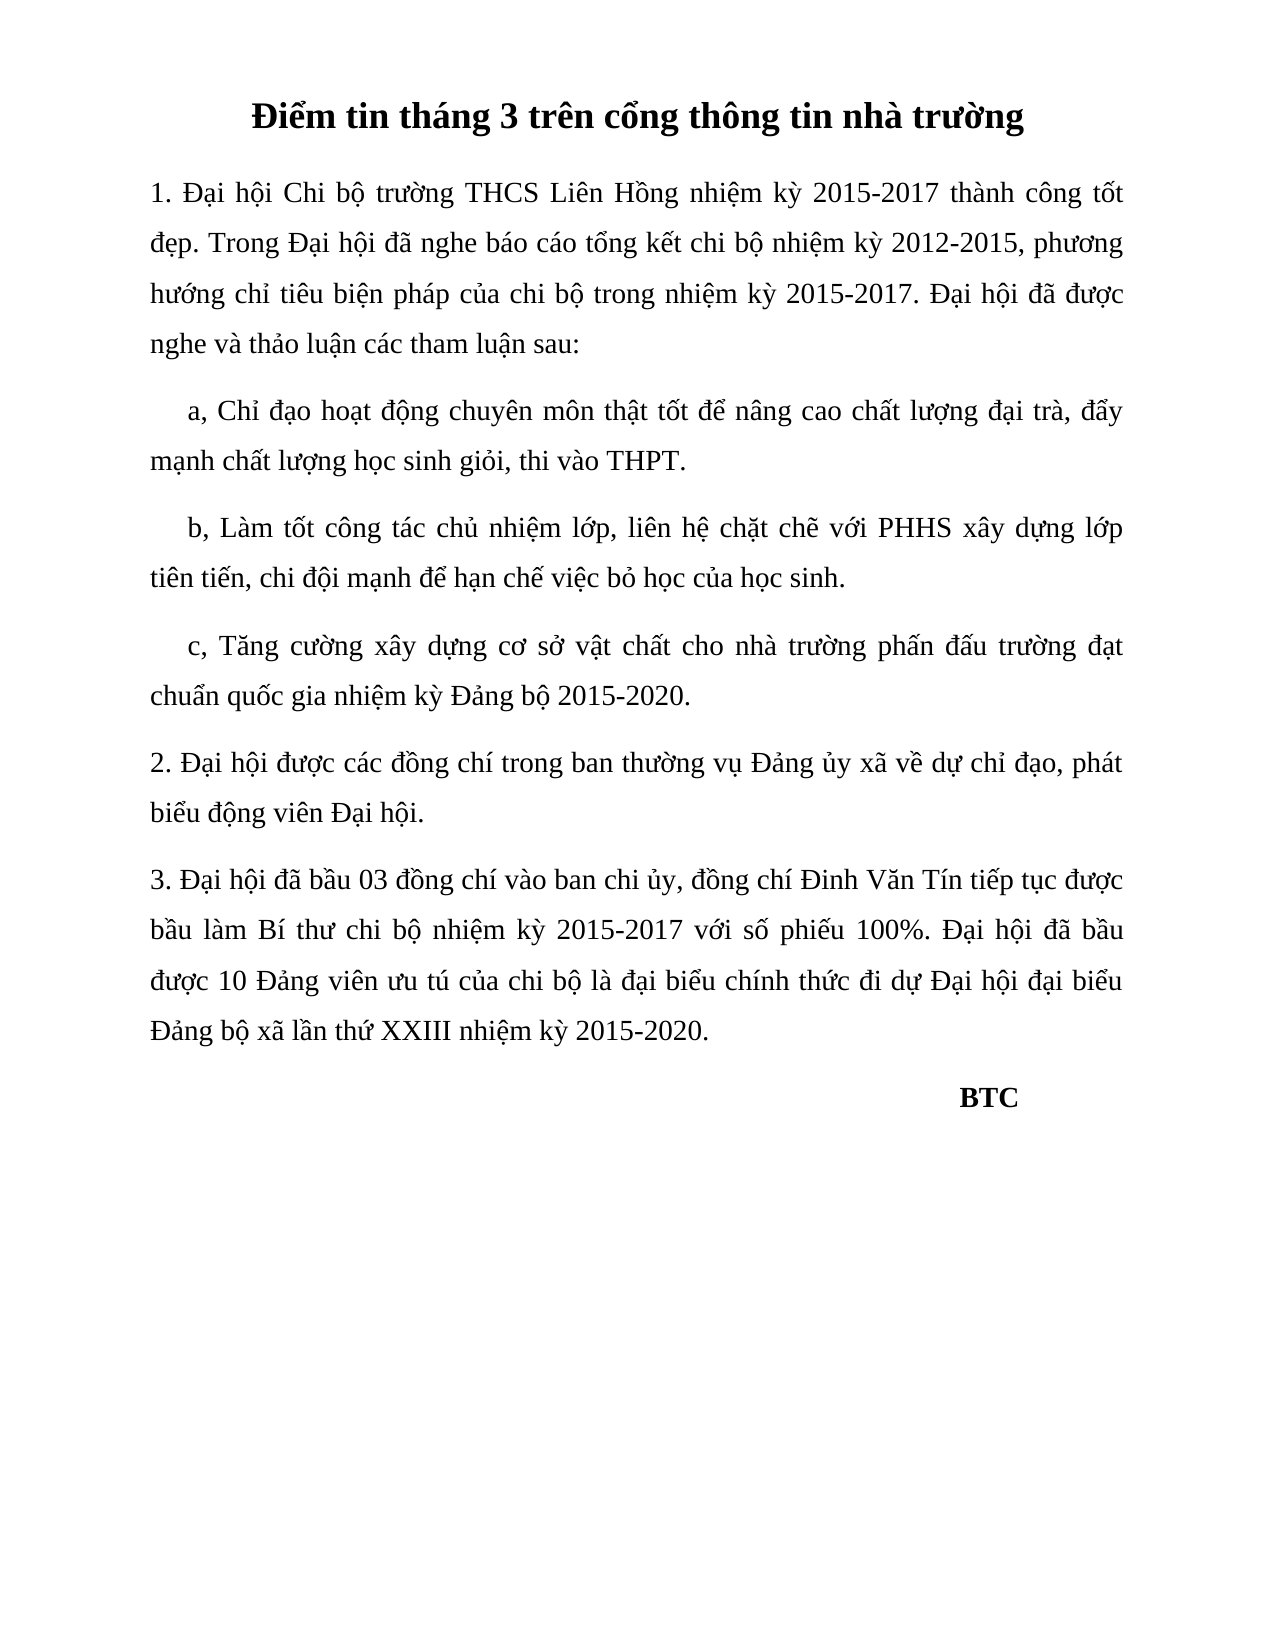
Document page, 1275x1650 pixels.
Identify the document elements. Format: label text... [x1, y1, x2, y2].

text 3. Đại hội đã bầu 03 đồng chí vào ban chi ủy, đồng chí Đinh Văn Tín tiếp tục được bầu làm Bí thư chi bộ nhiệm kỳ 2015-2017 với số phiếu 100%. Đại hội đã bầu được 10 Đảng viên ưu tú của chi bộ là đại biểu chính thức đi dự Đại hội đại biểu Đảng bộ xã lần thứ XXIII nhiệm kỳ 2015-2020. [150, 862, 1125, 1047]
text c, Tăng cường xây dựng cơ sở vật chất cho nhà trường phấn đấu trường đạt chuẩn quốc gia nhiệm kỳ Đảng bộ 2015-2020. [150, 628, 1125, 711]
text b, Làm tốt công tác chủ nhiệm lớp, liên hệ chặt chẽ với PHHS xây dựng lớp tiên tiến, chi đội mạnh để hạn chế việc bỏ học của học sinh. [150, 510, 1125, 594]
text BTC [150, 1080, 1125, 1114]
text a, Chỉ đạo hoạt động chuyên môn thật tốt để nâng cao chất lượng đại trà, đẩy mạnh chất lượng học sinh giỏi, thi vào THPT. [150, 393, 1125, 477]
text 2. Đại hội được các đồng chí trong ban thường vụ Đảng ủy xã về dự chỉ đạo, phát biểu động viên Đại hội. [150, 745, 1125, 829]
text 1. Đại hội Chi bộ trường THCS Liên Hồng nhiệm kỳ 2015-2017 thành công tốt đẹp. Trong Đại hội đã nghe báo cáo tổng kết chi bộ nhiệm kỳ 2012-2015, phương hướng chỉ tiêu biện pháp của chi bộ trong nhiệm kỳ 2015-2017. Đại hội đã được nghe và thảo luận các tham luận sau: [150, 175, 1125, 359]
text Điểm tin tháng 3 trên cổng thông tin nhà trường [150, 94, 1125, 137]
